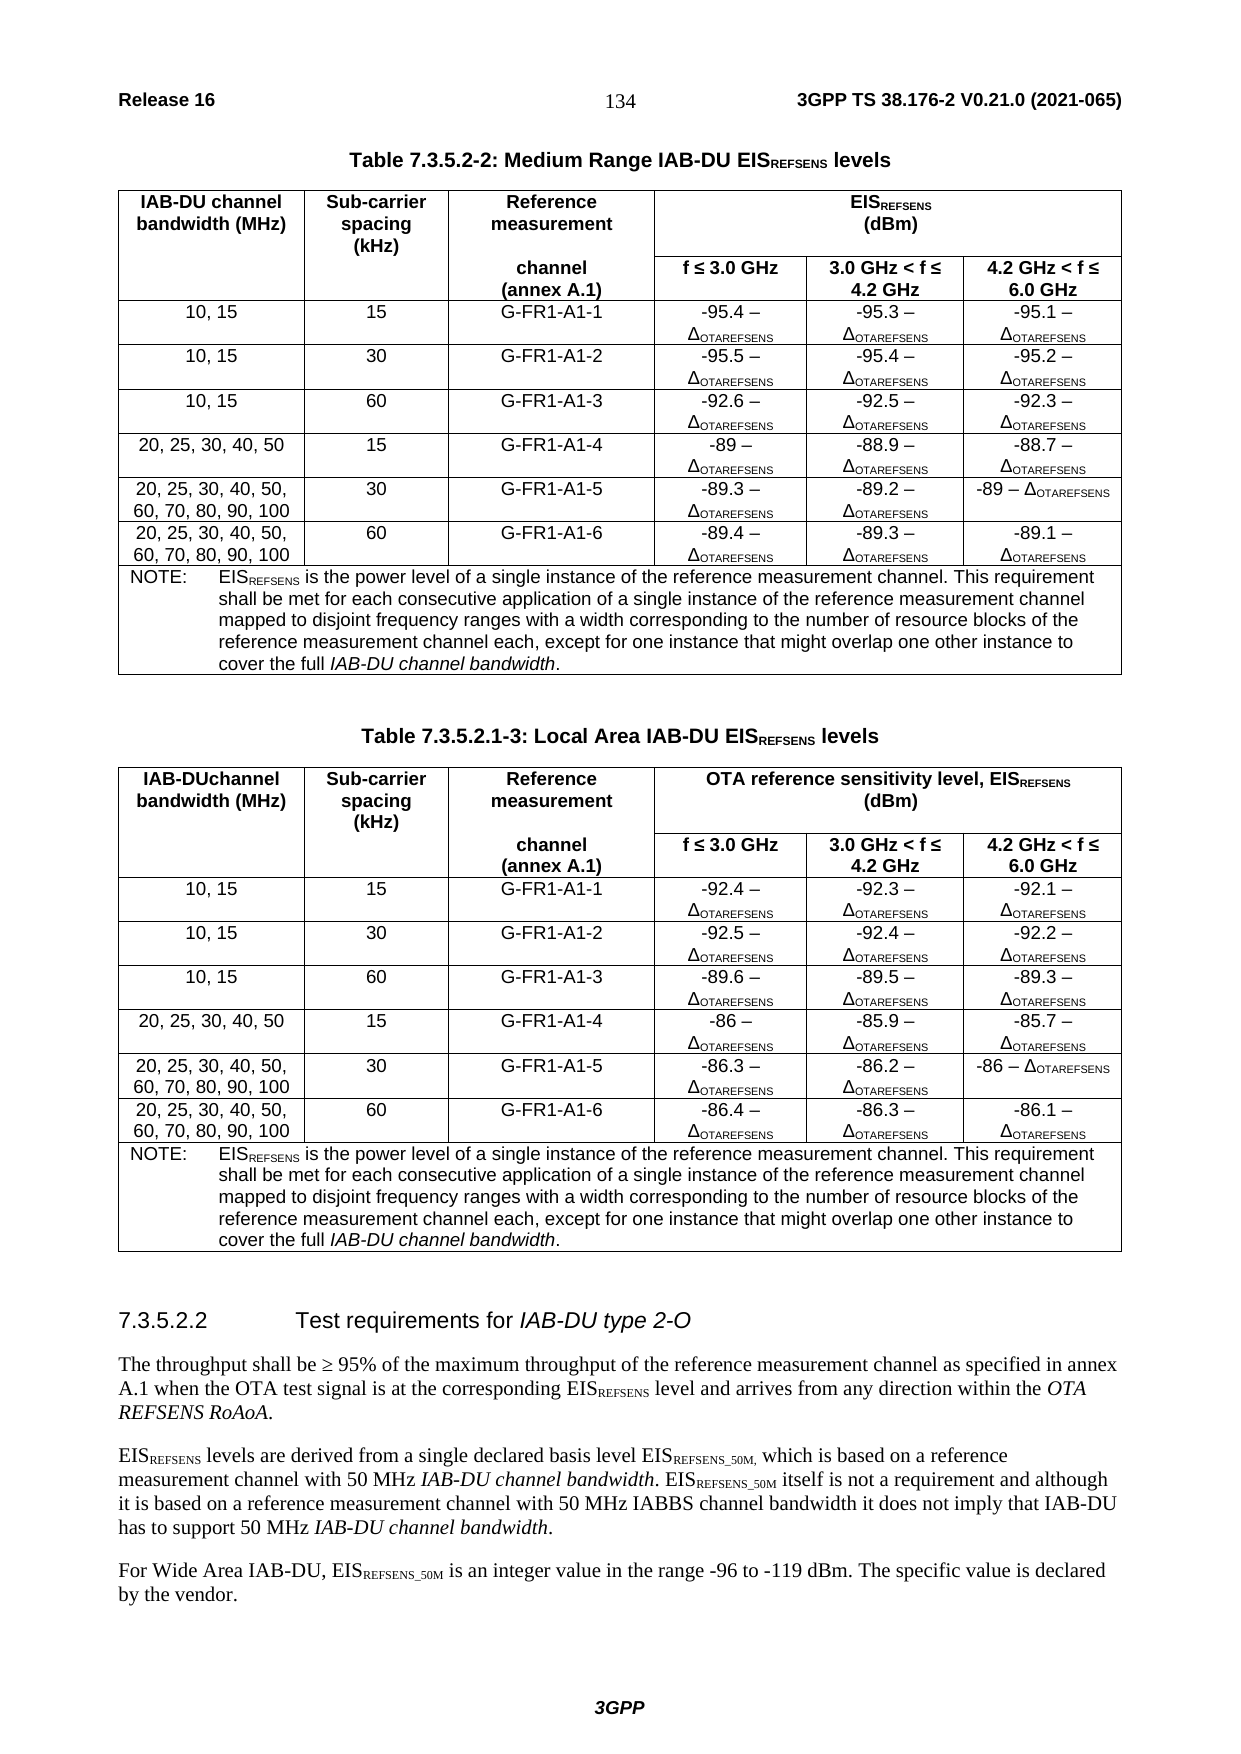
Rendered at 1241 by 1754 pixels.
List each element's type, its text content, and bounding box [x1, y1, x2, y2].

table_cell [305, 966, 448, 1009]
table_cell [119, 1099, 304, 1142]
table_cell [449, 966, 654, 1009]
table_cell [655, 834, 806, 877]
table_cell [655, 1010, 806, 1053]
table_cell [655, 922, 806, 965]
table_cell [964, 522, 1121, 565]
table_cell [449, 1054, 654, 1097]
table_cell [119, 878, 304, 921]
text Table 7.3.5.2-2: Medium Range IAB-DU EISREFSENS levels [118, 147, 1122, 171]
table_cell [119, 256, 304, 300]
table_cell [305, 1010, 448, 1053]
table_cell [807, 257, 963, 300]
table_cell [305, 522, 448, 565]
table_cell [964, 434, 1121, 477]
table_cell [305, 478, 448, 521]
text EISREFSENS levels are derived from a single declared basis level EISREFSENS_50M, which is based on a reference measurement channel with 50 MHz IAB-DU channel bandwidth. EISREFSENS_50M itself is not a requirement and although it is based on a reference measurement channel with 50 MHz channel bandwidth it does not imply that IAB-DU has to support 50 MHz IAB-DU channel bandwidth. [118, 1443, 1122, 1539]
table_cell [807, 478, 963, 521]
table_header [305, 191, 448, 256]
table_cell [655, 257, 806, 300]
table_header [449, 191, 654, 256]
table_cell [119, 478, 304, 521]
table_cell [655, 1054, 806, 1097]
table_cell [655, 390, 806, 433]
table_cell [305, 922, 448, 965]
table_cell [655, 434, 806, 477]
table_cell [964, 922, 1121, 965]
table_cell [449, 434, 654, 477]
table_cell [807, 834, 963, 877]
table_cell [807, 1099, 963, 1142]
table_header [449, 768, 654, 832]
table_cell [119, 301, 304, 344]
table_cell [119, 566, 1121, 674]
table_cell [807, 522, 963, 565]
text For Wide Area IAB-DU, EISREFSENS_50M is an integer value in the range -96 to -119 dBm. The specific value is declared by the vendor. [118, 1558, 1122, 1606]
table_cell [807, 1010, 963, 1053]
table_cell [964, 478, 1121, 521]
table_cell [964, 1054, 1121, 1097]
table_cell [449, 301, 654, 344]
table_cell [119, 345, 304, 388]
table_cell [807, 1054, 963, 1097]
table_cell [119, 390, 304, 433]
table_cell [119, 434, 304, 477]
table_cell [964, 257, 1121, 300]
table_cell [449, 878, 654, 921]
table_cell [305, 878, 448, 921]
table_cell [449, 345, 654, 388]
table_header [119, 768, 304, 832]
text 7.3.5.2.2 Test requirements for IAB-DU type 2-O [118, 1307, 1122, 1333]
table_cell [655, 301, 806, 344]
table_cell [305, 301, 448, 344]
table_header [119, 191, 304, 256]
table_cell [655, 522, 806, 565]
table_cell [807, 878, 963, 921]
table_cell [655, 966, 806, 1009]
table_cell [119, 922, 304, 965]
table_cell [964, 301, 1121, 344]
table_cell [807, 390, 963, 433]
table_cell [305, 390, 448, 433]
text Table 7.3.5.2.1-3: Local Area IAB-DU EISREFSENS levels [118, 724, 1122, 748]
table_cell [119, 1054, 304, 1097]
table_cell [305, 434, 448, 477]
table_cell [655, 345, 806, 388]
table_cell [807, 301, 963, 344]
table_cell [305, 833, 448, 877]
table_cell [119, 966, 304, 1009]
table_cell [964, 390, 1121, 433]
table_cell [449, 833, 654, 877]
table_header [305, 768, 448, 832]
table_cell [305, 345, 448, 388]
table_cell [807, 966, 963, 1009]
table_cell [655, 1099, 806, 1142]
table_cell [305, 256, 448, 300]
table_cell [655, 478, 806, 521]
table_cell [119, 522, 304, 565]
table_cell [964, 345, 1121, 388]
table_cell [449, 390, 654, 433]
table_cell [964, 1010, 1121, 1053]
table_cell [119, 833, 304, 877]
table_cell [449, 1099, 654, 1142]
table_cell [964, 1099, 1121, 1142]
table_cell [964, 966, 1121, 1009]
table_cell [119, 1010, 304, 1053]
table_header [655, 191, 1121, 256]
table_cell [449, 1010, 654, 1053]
text The throughput shall be ≥ 95% of the maximum throughput of the reference measurement channel as specified in annex A.1 when the OTA test signal is at the corresponding EISREFSENS level and arrives from any direction within the OTA REFSENS RoAoA. [118, 1352, 1122, 1424]
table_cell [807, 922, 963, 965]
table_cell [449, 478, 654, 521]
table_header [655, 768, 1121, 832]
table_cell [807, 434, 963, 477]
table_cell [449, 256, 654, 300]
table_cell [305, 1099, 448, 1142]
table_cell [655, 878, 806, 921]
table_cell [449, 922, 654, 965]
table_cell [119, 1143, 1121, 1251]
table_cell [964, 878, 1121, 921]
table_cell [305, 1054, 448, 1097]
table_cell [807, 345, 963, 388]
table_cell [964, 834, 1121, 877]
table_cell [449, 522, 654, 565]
